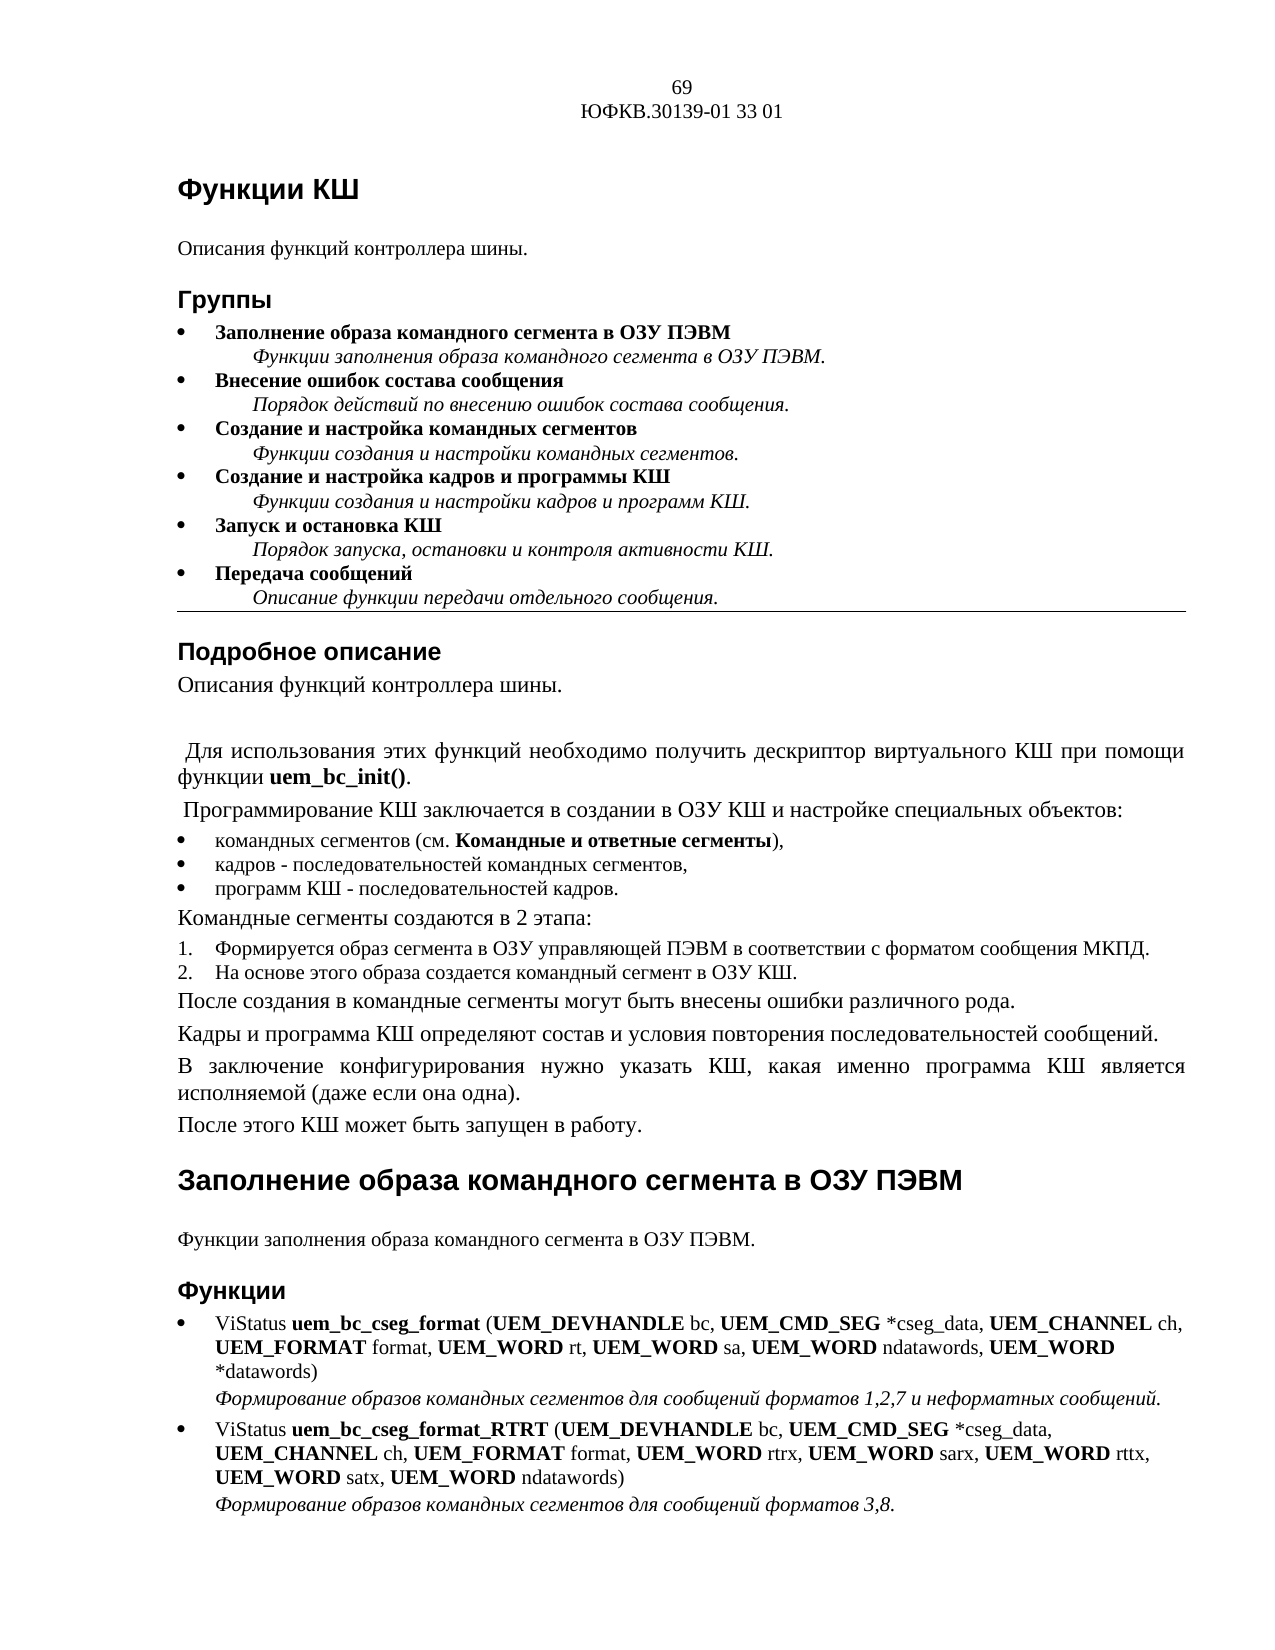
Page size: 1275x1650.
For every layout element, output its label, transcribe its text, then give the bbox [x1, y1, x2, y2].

text Для использования этих функций необходимо получить дескриптор виртуального КШ при помощи функции uem_bc_init(). [177, 737, 1186, 789]
text Функции заполнения образа командного сегмента в ОЗУ ПЭВМ. [177, 1227, 1186, 1251]
list Функции создания и настройки командных сегментов. [177, 440, 1186, 464]
text Программирование КШ заключается в создании в ОЗУ КШ и настройке специальных объектов: [177, 796, 1186, 822]
list Порядок действий по внесению ошибок состава сообщения. [177, 392, 1186, 416]
list ViStatus uem_bc_cseg_format (UEM_DEVHANDLE bc, UEM_CMD_SEG *cseg_data, UEM_CHANNEL ch, UEM_FORMAT format, UEM_WORD rt, UEM_WORD sa, UEM_WORD ndatawords, UEM_WORD *datawords) [177, 1311, 1186, 1383]
list кадров - последовательностей командных сегментов, [177, 852, 1186, 876]
text После создания в командные сегменты могут быть внесены ошибки различного рода. [177, 987, 1186, 1014]
list Функции создания и настройки кадров и программ КШ. [177, 488, 1186, 513]
text В заключение конфигурирования нужно указать КШ, какая именно программа КШ является исполняемой (даже если она одна). [177, 1053, 1186, 1105]
list командных сегментов (см. Командные и ответные сегменты), [177, 828, 1186, 852]
subtitle Группы [177, 285, 1186, 314]
list 2. На основе этого образа создается командный сегмент в ОЗУ КШ. [177, 960, 1186, 984]
subtitle Функции [177, 1276, 1186, 1304]
list программ КШ - последовательностей кадров. [177, 876, 1186, 900]
list Порядок запуска, остановки и контроля активности КШ. [177, 537, 1186, 561]
list Формирование образов командных сегментов для сообщений форматов 1,2,7 и неформатных сообщений. [215, 1386, 1186, 1410]
list Функции заполнения образа командного сегмента в ОЗУ ПЭВМ. [177, 344, 1186, 368]
subtitle Подробное описание [177, 636, 1186, 665]
text Описания функций контроллера шины. [177, 236, 1186, 260]
list Формирование образов командных сегментов для сообщений форматов 3,8. [215, 1492, 1186, 1516]
list ViStatus uem_bc_cseg_format_RTRT (UEM_DEVHANDLE bc, UEM_CMD_SEG *cseg_data, UEM_CHANNEL ch, UEM_FORMAT format, UEM_WORD rtrx, UEM_WORD sarx, UEM_WORD rttx, UEM_WORD satx, UEM_WORD ndatawords) [177, 1416, 1186, 1489]
text Описание функции передачи отдельного сообщения. [177, 585, 1186, 611]
text Кадры и программа КШ определяют состав и условия повторения последовательностей сообщений. [177, 1020, 1186, 1046]
text Командные сегменты создаются в 2 этапа: [177, 903, 1186, 930]
text Описания функций контроллера шины. [177, 671, 1186, 698]
list 1. Формируется образ сегмента в ОЗУ управляющей ПЭВМ в соответствии с форматом сообщения МКПД. [177, 936, 1186, 960]
text После этого КШ может быть запущен в работу. [177, 1112, 1186, 1138]
